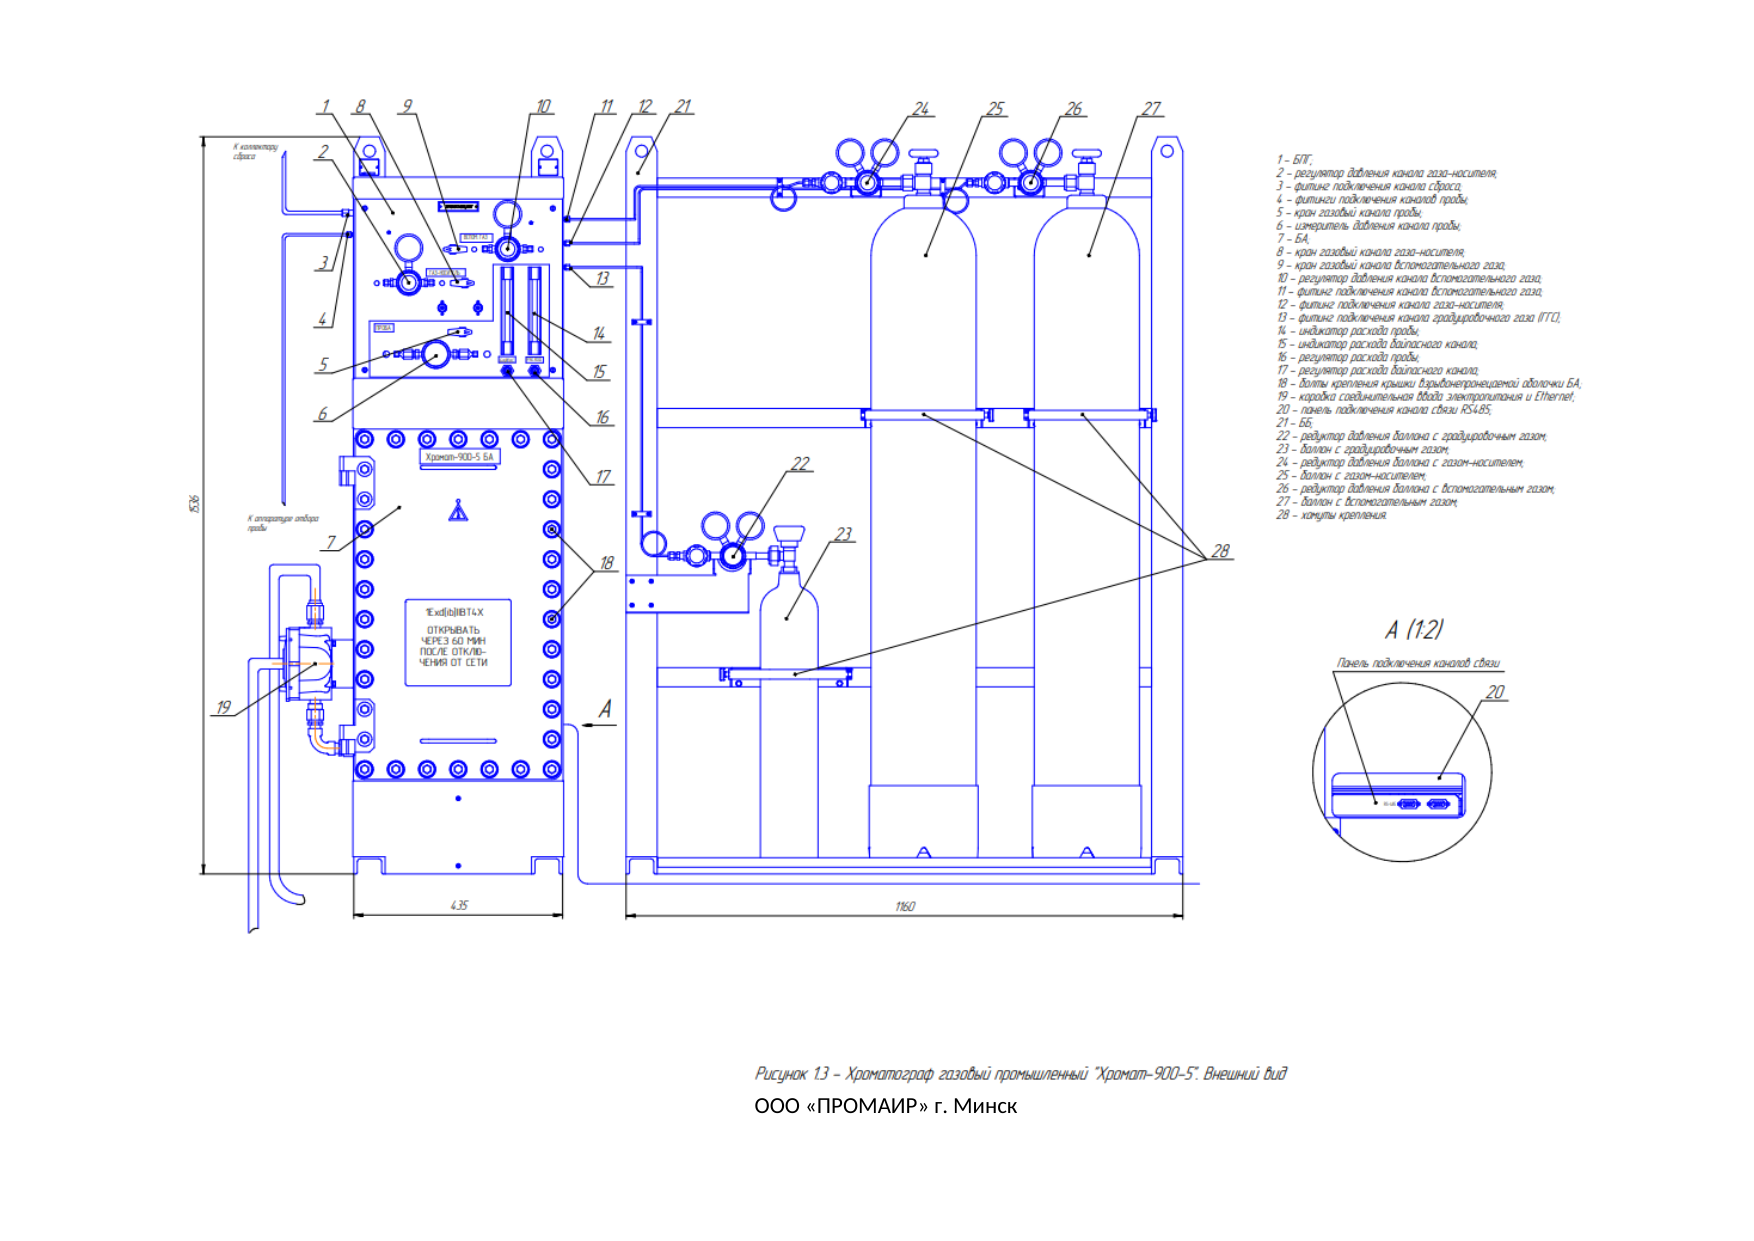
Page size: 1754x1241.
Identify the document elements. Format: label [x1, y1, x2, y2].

picture [177, 91, 1595, 1090]
